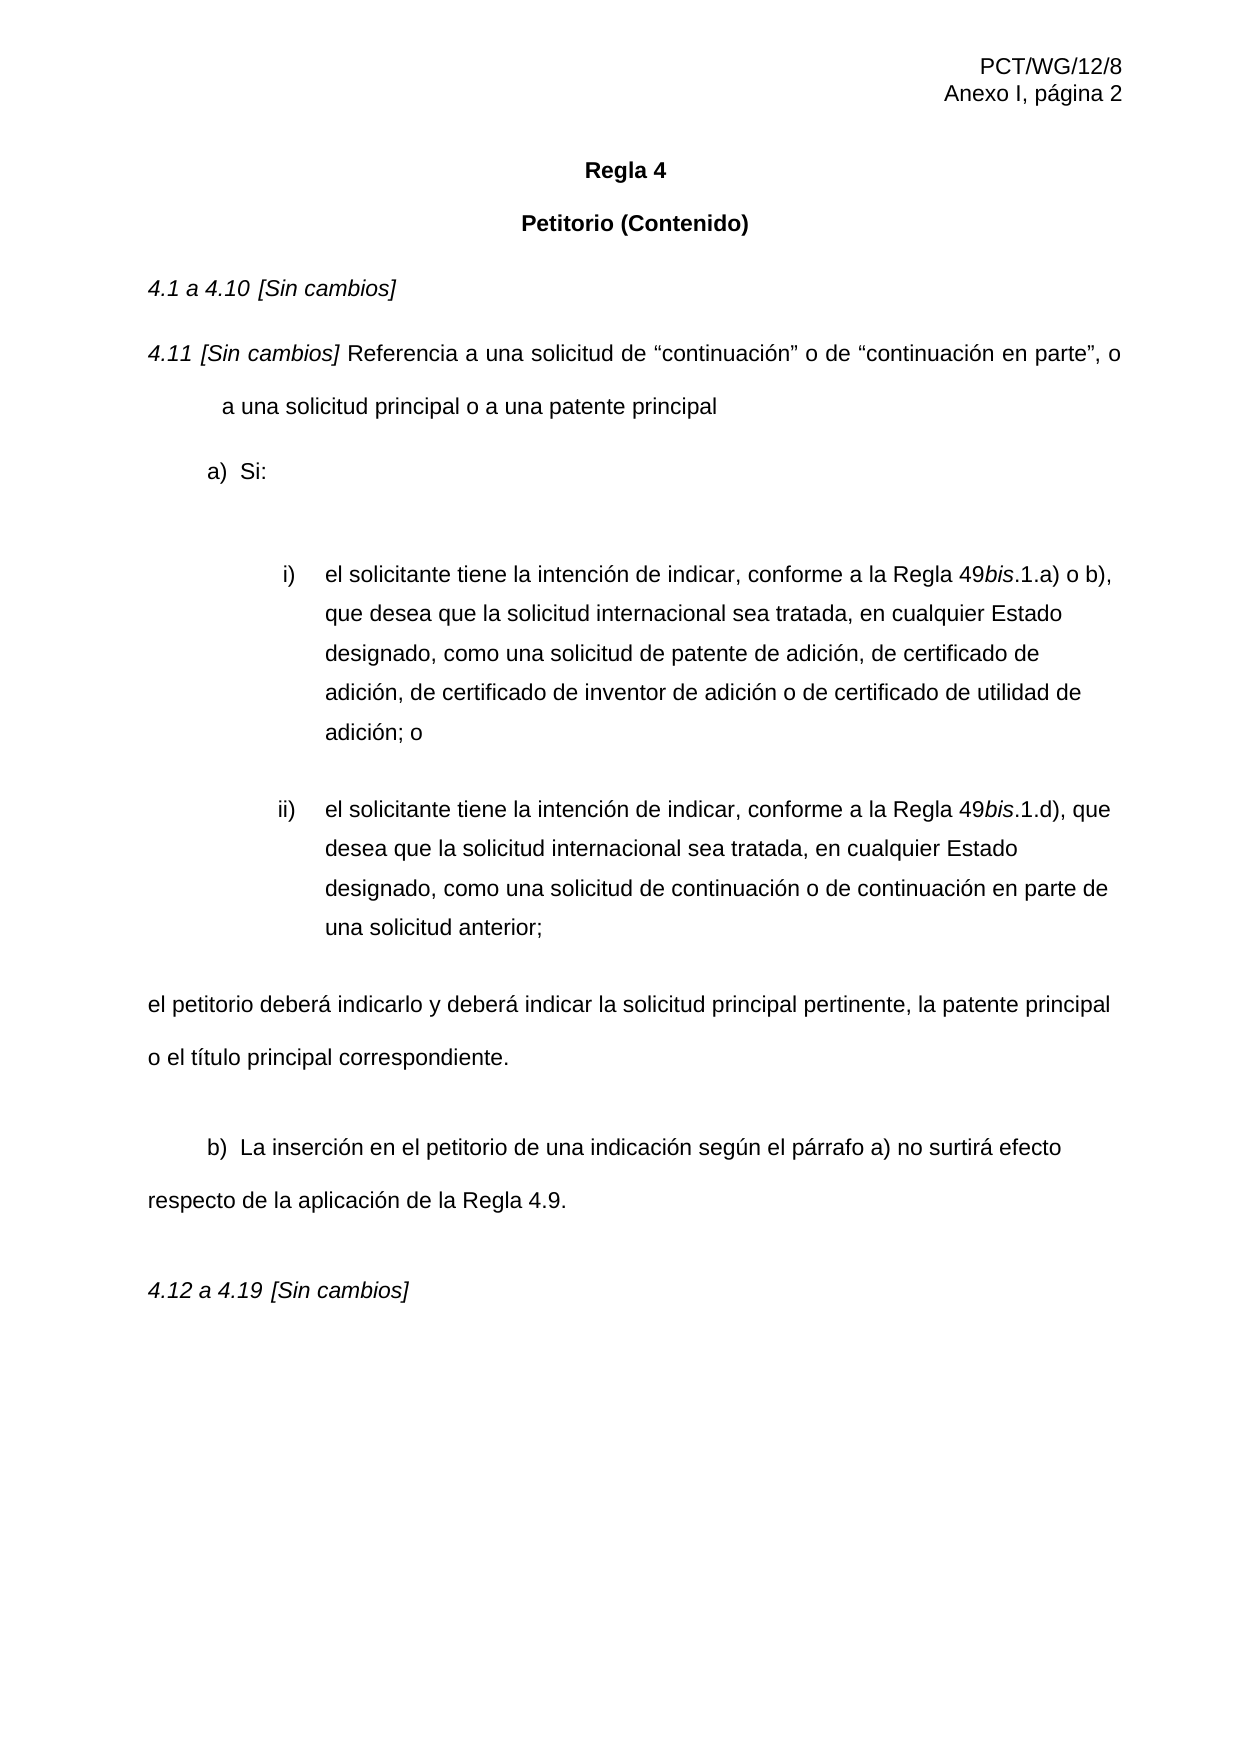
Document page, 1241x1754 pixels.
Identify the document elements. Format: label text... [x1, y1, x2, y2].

text 4.12 a 4.19 [Sin cambios] [148, 1277, 1122, 1303]
text el petitorio deberá indicarlo y deberá indicar la solicitud principal pertinente, la patente principal o el título principal correspondiente. [148, 991, 1122, 1070]
text i) el solicitante tiene la intención de indicar, conforme a la Regla 49bis.1.a) o b), que desea que la solicitud internacional sea tratada, en cualquier Estado designado, como una solicitud de patente de adición, de certificado de adición, de certificado de inventor de adición o de certificado de utilidad de adición; o [148, 561, 1122, 745]
text ii) el solicitante tiene la intención de indicar, conforme a la Regla 49bis.1.d), que desea que la solicitud internacional sea tratada, en cualquier Estado designado, como una solicitud de continuación o de continuación en parte de una solicitud anterior; [148, 796, 1122, 940]
text a) Si: [157, 458, 1122, 484]
text 4.1 a 4.10 [Sin cambios] [148, 275, 1122, 301]
title Regla 4 Petitorio (Contenido) [148, 157, 1122, 236]
text 4.11 [Sin cambios] Referencia a una solicitud de “continuación” o de “continuación en parte”, o a una solicitud principal o a una patente principal [148, 340, 1122, 419]
text b) La inserción en el petitorio de una indicación según el párrafo a) no surtirá efecto respecto de la aplicación de la Regla 4.9. [148, 1134, 1122, 1213]
